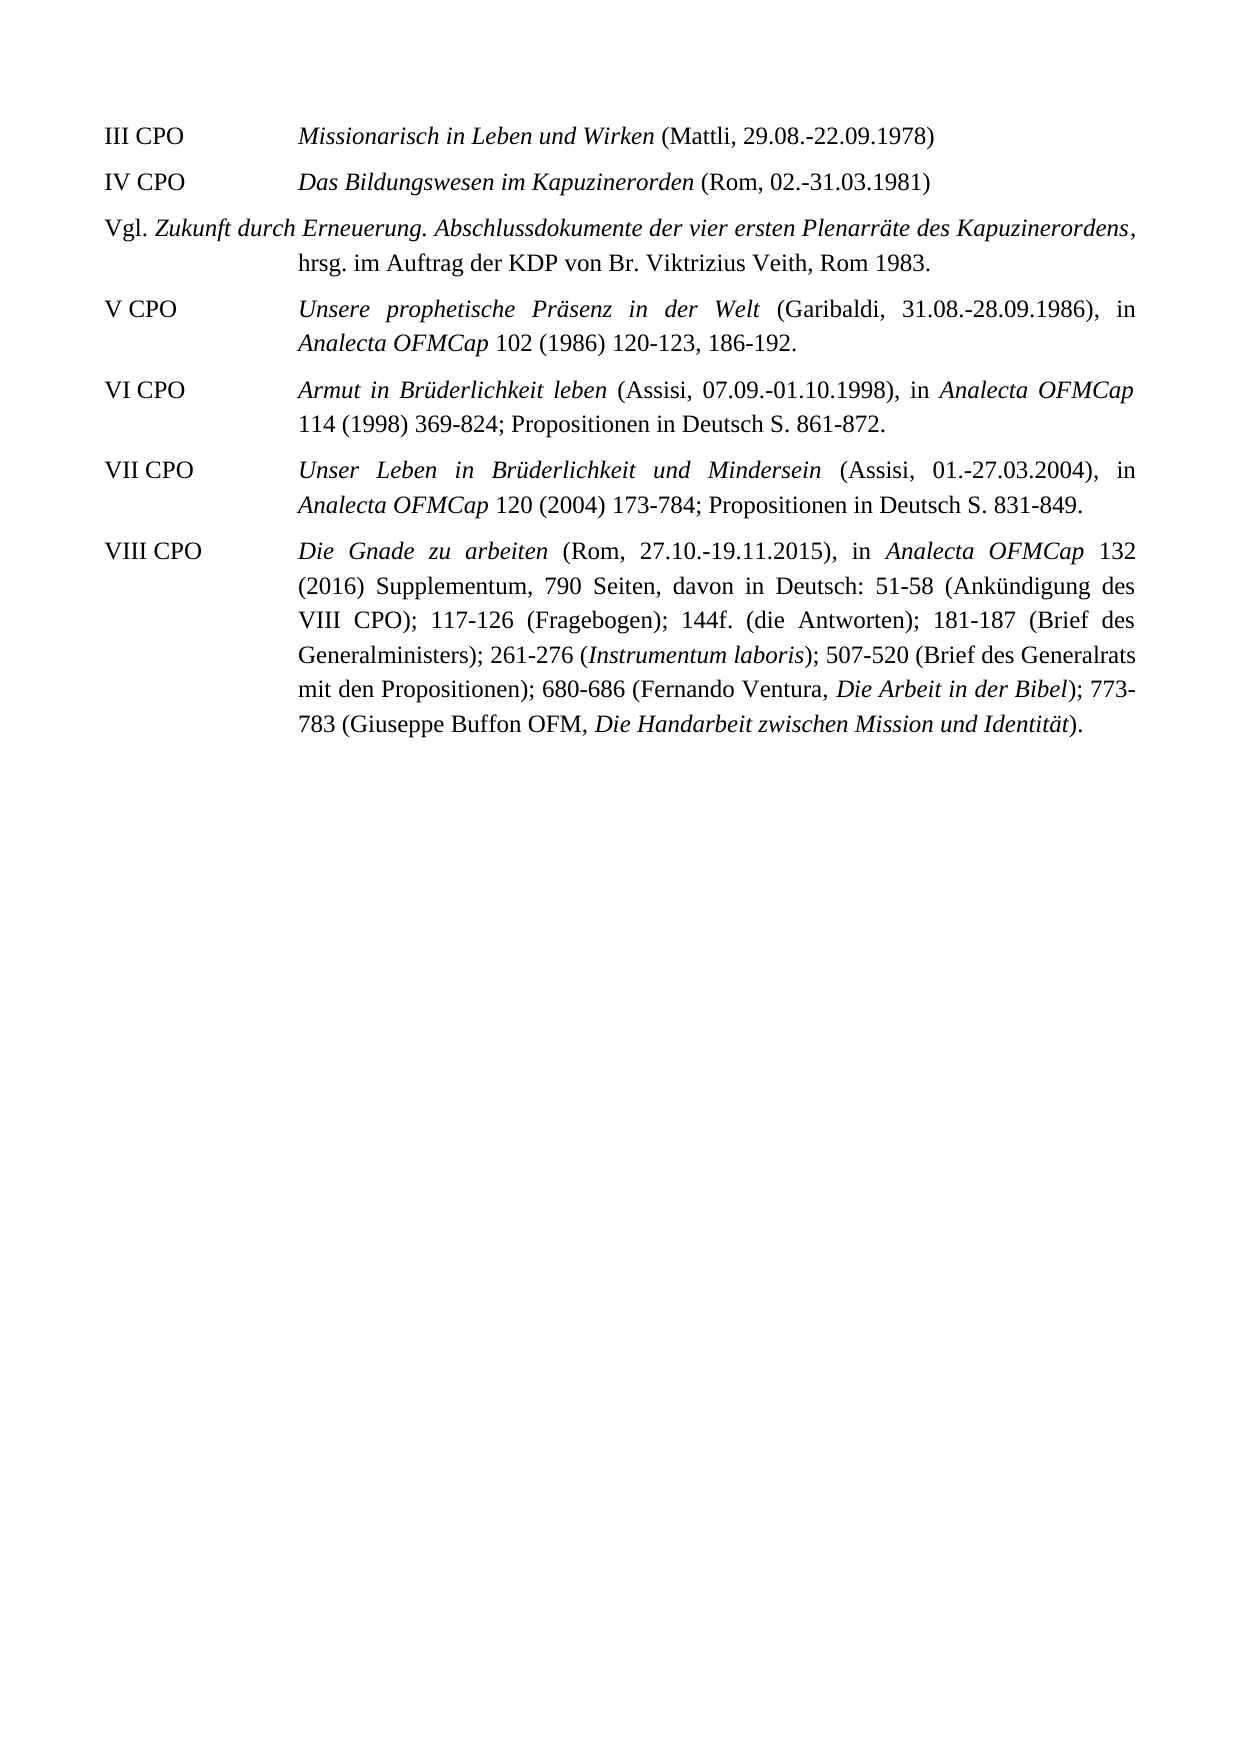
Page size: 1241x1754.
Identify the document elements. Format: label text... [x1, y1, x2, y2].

text VIII CPO Die Gnade zu arbeiten (Rom, 27.10.-19.11.2015), in Analecta OFMCap 132 (2016) Supplementum, 790 Seiten, davon in Deutsch: 51-58 (Ankündigung des VIII CPO); 117-126 (Fragebogen); 144f. (die Antworten); 181-187 (Brief des Generalministers); 261-276 (Instrumentum laboris); 507-520 (Brief des Generalrats mit den Propositionen); 680-686 (Fernando Ventura, Die Arbeit in der Bibel); 773-783 (Giuseppe Buffon OFM, Die Handarbeit zwischen Mission und Identität). [104, 536, 1136, 737]
text IV CPO Das Bildungswesen im Kapuzinerorden (Rom, 02.-31.03.1981) [104, 167, 1136, 196]
text Vgl. Zukunft durch Erneuerung. Abschlussdokumente der vier ersten Plenarräte des Kapuzinerordens, hrsg. im Auftrag der KDP von Br. Viktrizius Veith, Rom 1983. [104, 213, 1136, 277]
text V CPO Unsere prophetische Präsenz in der Welt (Garibaldi, 31.08.-28.09.1986), in Analecta OFMCap 102 (1986) 120-123, 186-192. [104, 294, 1136, 357]
text III CPO Missionarisch in Leben und Wirken (Mattli, 29.08.-22.09.1978) [104, 121, 1136, 149]
text VII CPO Unser Leben in Brüderlichkeit und Mindersein (Assisi, 01.-27.03.2004), in Analecta OFMCap 120 (2004) 173-784; Propositionen in Deutsch S. 831-849. [104, 456, 1136, 519]
text VI CPO Armut in Brüderlichkeit leben (Assisi, 07.09.-01.10.1998), in Analecta OFMCap 114 (1998) 369-824; Propositionen in Deutsch S. 861-872. [104, 375, 1136, 438]
